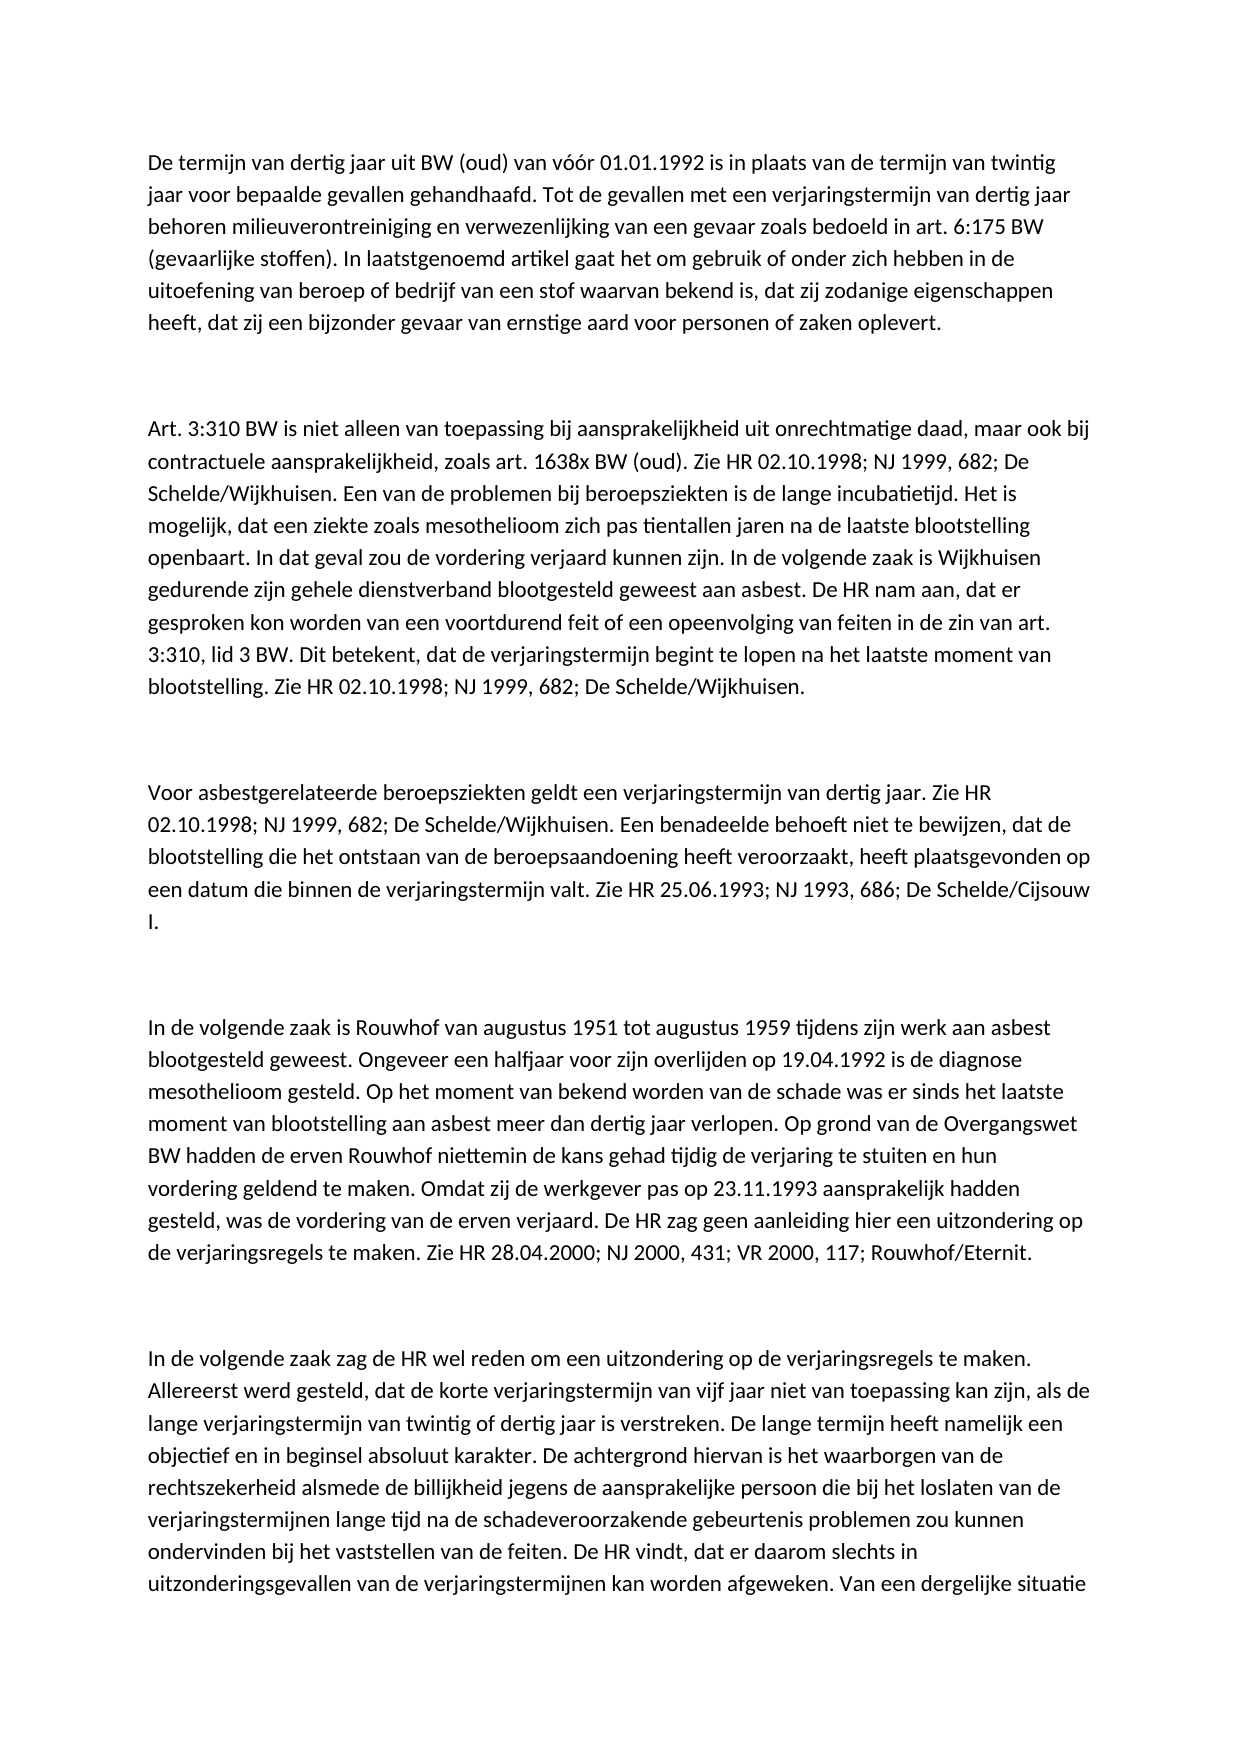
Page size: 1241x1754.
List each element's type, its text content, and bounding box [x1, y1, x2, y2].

text Voor asbestgerelateerde beroepsziekten geldt een verjaringstermijn van dertig jaar. Zie HR 02.10.1998; NJ 1999, 682; De Schelde/Wijkhuisen. Een benadeelde behoeft niet te bewijzen, dat de blootstelling die het ontstaan van de beroepsaandoening heeft veroorzaakt, heeft plaatsgevonden op een datum die binnen de verjaringstermijn valt. Zie HR 25.06.1993; NJ 1993, 686; De Schelde/Cijsouw I. [148, 778, 1093, 935]
text Art. 3:310 BW is niet alleen van toepassing bij aansprakelijkheid uit onrechtmatige daad, maar ook bij contractuele aansprakelijkheid, zoals art. 1638x BW (oud). Zie HR 02.10.1998; NJ 1999, 682; De Schelde/Wijkhuisen. Een van de problemen bij beroepsziekten is de lange incubatietijd. Het is mogelijk, dat een ziekte zoals mesothelioom zich pas tientallen jaren na de laatste blootstelling openbaart. In dat geval zou de vordering verjaard kunnen zijn. In de volgende zaak is Wijkhuisen gedurende zijn gehele dienstverband blootgesteld geweest aan asbest. De HR nam aan, dat er gesproken kon worden van een voortdurend feit of een opeenvolging van feiten in de zin van art. 3:310, lid 3 BW. Dit betekent, dat de verjaringstermijn begint te lopen na het laatste moment van blootstelling. Zie HR 02.10.1998; NJ 1999, 682; De Schelde/Wijkhuisen. [148, 414, 1093, 700]
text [148, 1344, 1093, 1598]
text De termijn van dertig jaar uit BW (oud) van vóór 01.01.1992 is in plaats van de termijn van twintig jaar voor bepaalde gevallen gehandhaafd. Tot de gevallen met een verjaringstermijn van dertig jaar behoren milieuverontreiniging en verwezenlijking van een gevaar zoals bedoeld in art. 6:175 BW (gevaarlijke stoffen). In laatstgenoemd artikel gaat het om gebruik of onder zich hebben in de uitoefening van beroep of bedrijf van een stof waarvan bekend is, dat zij zodanige eigenschappen heeft, dat zij een bijzonder gevaar van ernstige aard voor personen of zaken oplevert. [148, 148, 1093, 337]
text In de volgende zaak is Rouwhof van augustus 1951 tot augustus 1959 tijdens zijn werk aan asbest blootgesteld geweest. Ongeveer een halfjaar voor zijn overlijden op 19.04.1992 is de diagnose mesothelioom gesteld. Op het moment van bekend worden van de schade was er sinds het laatste moment van blootstelling aan asbest meer dan dertig jaar verlopen. Op grond van de Overgangswet BW hadden de erven Rouwhof niettemin de kans gehad tijdig de verjaring te stuiten en hun vordering geldend te maken. Omdat zij de werkgever pas op 23.11.1993 aansprakelijk hadden gesteld, was de vordering van de erven verjaard. De HR zag geen aanleiding hier een uitzondering op de verjaringsregels te maken. Zie HR 28.04.2000; NJ 2000, 431; VR 2000, 117; Rouwhof/Eternit. [148, 1013, 1093, 1266]
